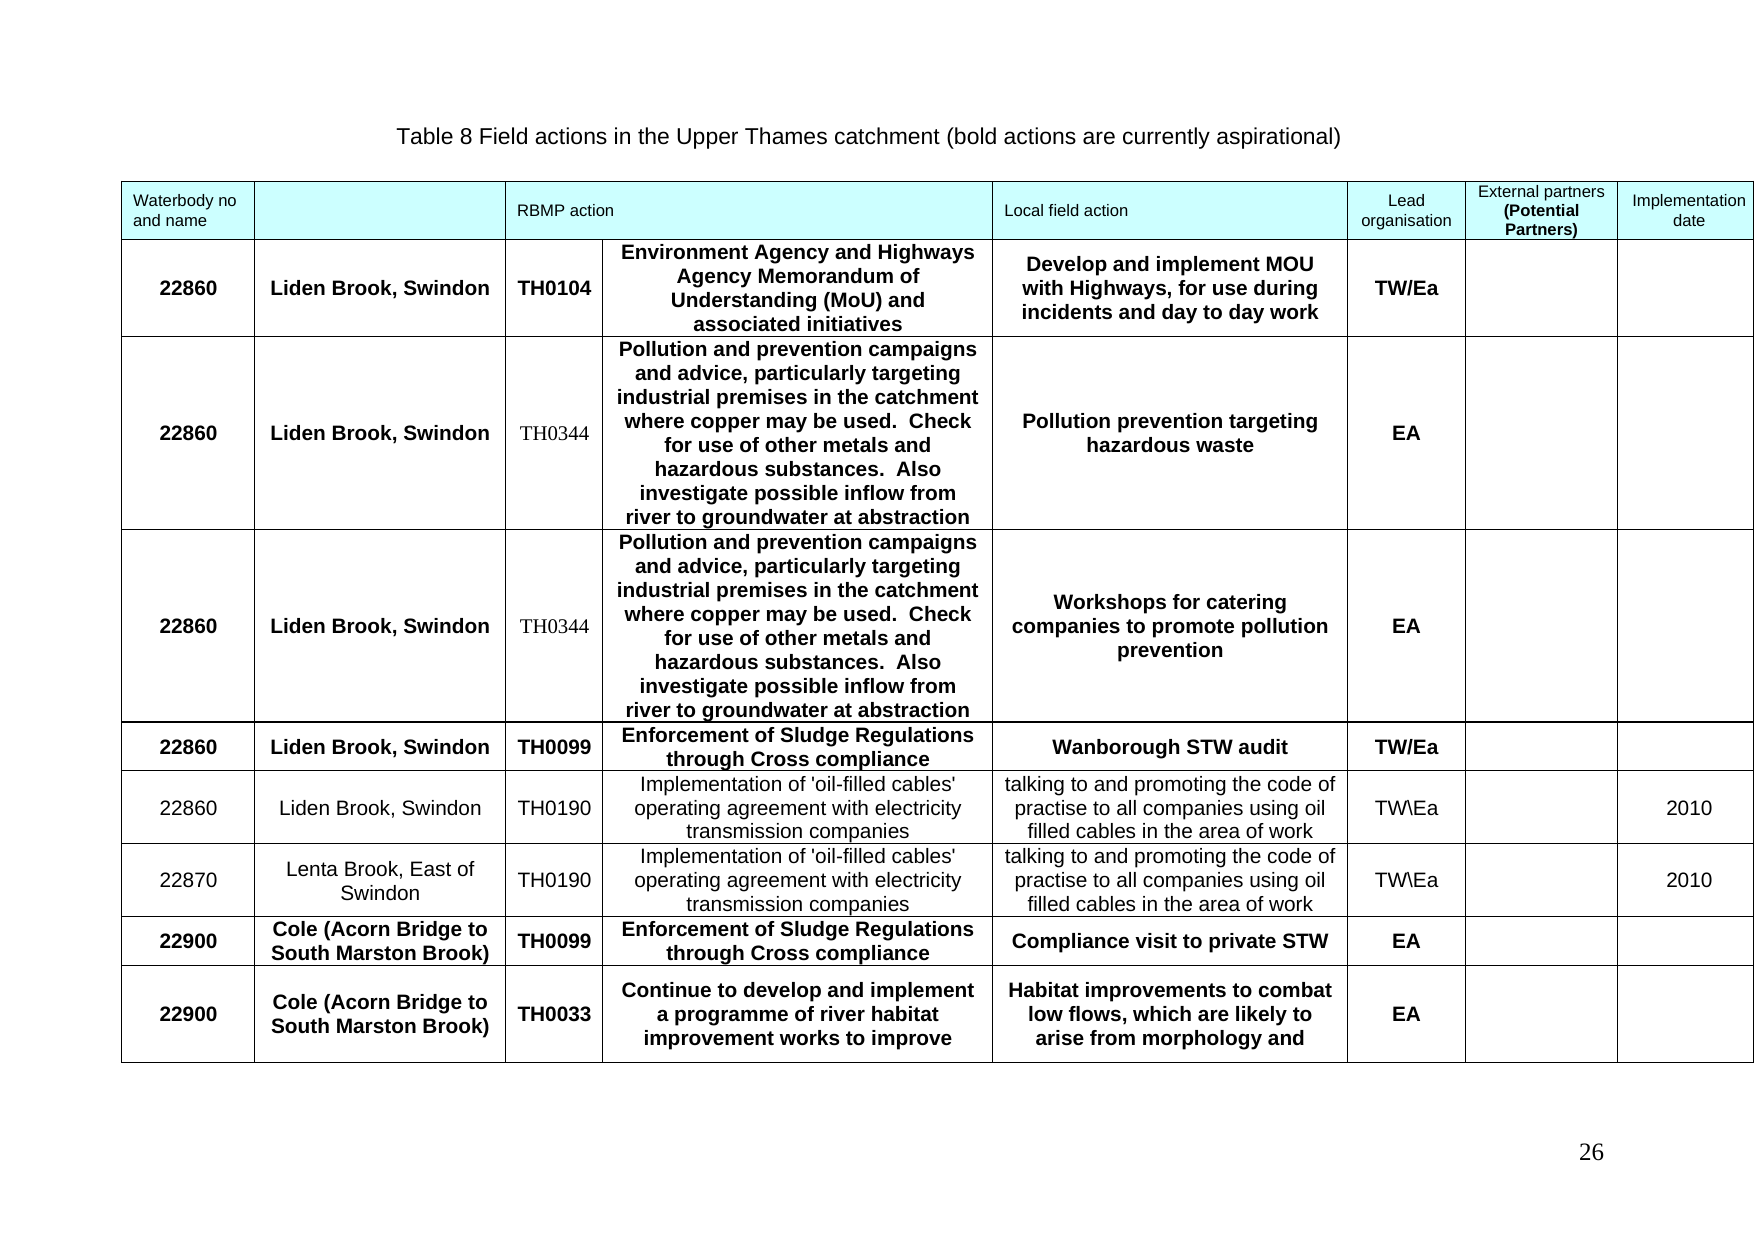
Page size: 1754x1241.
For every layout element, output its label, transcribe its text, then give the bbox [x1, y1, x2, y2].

table_cell Environment Agency and Highways Agency Memorandum of Understanding (MoU) and associated initiatives [603, 240, 992, 336]
table_cell TW\Ea [1348, 844, 1465, 916]
table_cell TH0099 [506, 723, 602, 770]
table_cell [1618, 966, 1753, 1062]
table_cell [1466, 337, 1617, 529]
table_cell TH0099 [506, 917, 602, 965]
table_cell EA [1348, 966, 1465, 1062]
table_cell TW/Ea [1348, 723, 1465, 770]
table_cell TW/Ea [1348, 240, 1465, 336]
table_cell 22900 [122, 966, 254, 1062]
table_header External partners (Potential Partners) [1466, 182, 1617, 239]
table_header Waterbody no and name [122, 182, 254, 239]
table_cell 22860 [122, 723, 254, 770]
table_cell [1466, 530, 1617, 721]
table_cell TH0344 [506, 530, 602, 721]
table_cell [1618, 917, 1753, 965]
table_cell TW\Ea [1348, 771, 1465, 843]
table_cell TH0190 [506, 771, 602, 843]
table_header Local field action [993, 182, 1347, 239]
table_cell Compliance visit to private STW [993, 917, 1347, 965]
table_cell [1466, 723, 1617, 770]
table_cell [1466, 966, 1617, 1062]
table_cell Liden Brook, [255, 240, 505, 336]
table_cell Wanborough STW audit [993, 723, 1347, 770]
table_header RBMP action [506, 182, 992, 239]
table_cell talking to and promoting the code of practise to all companies using oil filled cables in the area of work [993, 844, 1347, 916]
table_cell talking to and promoting the code of practise to all companies using oil filled cables in the area of work [993, 771, 1347, 843]
table_cell 2010 [1618, 844, 1753, 916]
table_cell [1618, 240, 1753, 336]
table_cell Cole ( to South Marston Brook) [255, 966, 505, 1062]
table_cell Implementation of 'oil-filled cables' operating agreement with electricity transmission companies [603, 844, 992, 916]
table_cell [1466, 917, 1617, 965]
table_cell [1466, 240, 1617, 336]
table_cell Implementation of 'oil-filled cables' operating agreement with electricity transmission companies [603, 771, 992, 843]
table_cell [1466, 844, 1617, 916]
table_cell Liden Brook, [255, 337, 505, 529]
table_cell Enforcement of Sludge Regulations through Cross compliance [603, 917, 992, 965]
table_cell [603, 966, 992, 1062]
table_cell [1618, 530, 1753, 721]
table_cell Enforcement of Sludge Regulations through Cross compliance [603, 723, 992, 770]
table_cell TH0344 [506, 337, 602, 529]
table_cell Lenta Brook, East of [255, 844, 505, 916]
table_header Lead organisation [1348, 182, 1465, 239]
table_cell TH0190 [506, 844, 602, 916]
table_cell Cole ( to South Marston Brook) [255, 917, 505, 965]
table_cell Liden Brook, [255, 723, 505, 770]
table_header [255, 182, 505, 239]
table_cell Develop and implement MOU with Highways, for use during incidents and day to day work [993, 240, 1347, 336]
table_cell [1618, 723, 1753, 770]
table_cell 2010 [1618, 771, 1753, 843]
table_cell EA [1348, 337, 1465, 529]
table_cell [993, 966, 1347, 1062]
table_cell Liden Brook, [255, 530, 505, 721]
table_cell 22860 [122, 240, 254, 336]
table_cell 22870 [122, 844, 254, 916]
table_cell Liden Brook, [255, 771, 505, 843]
table_cell [1466, 771, 1617, 843]
table_cell 22900 [122, 917, 254, 965]
text Table 8 Field actions in the catchment (bold actions are currently aspirational) [133, 118, 1604, 149]
table_cell [1618, 337, 1753, 529]
table_cell 22860 [122, 337, 254, 529]
table_cell Pollution prevention targeting hazardous waste [993, 337, 1347, 529]
table_cell Pollution and prevention campaigns and advice, particularly targeting industrial premises in the catchment where copper may be used. Check for use of other metals and hazardous substances. Also investigate possible inflow from river to groundwater at abstraction [603, 530, 992, 721]
table_cell TH0104 [506, 240, 602, 336]
table_cell EA [1348, 530, 1465, 721]
table_cell Workshops for catering companies to promote pollution prevention [993, 530, 1347, 721]
table_header Implementation date [1618, 182, 1753, 239]
table_cell 22860 [122, 530, 254, 721]
table_cell Pollution and prevention campaigns and advice, particularly targeting industrial premises in the catchment where copper may be used. Check for use of other metals and hazardous substances. Also investigate possible inflow from river to groundwater at abstraction [603, 337, 992, 529]
table_cell 22860 [122, 771, 254, 843]
table_cell EA [1348, 917, 1465, 965]
table_cell TH0033 [506, 966, 602, 1062]
